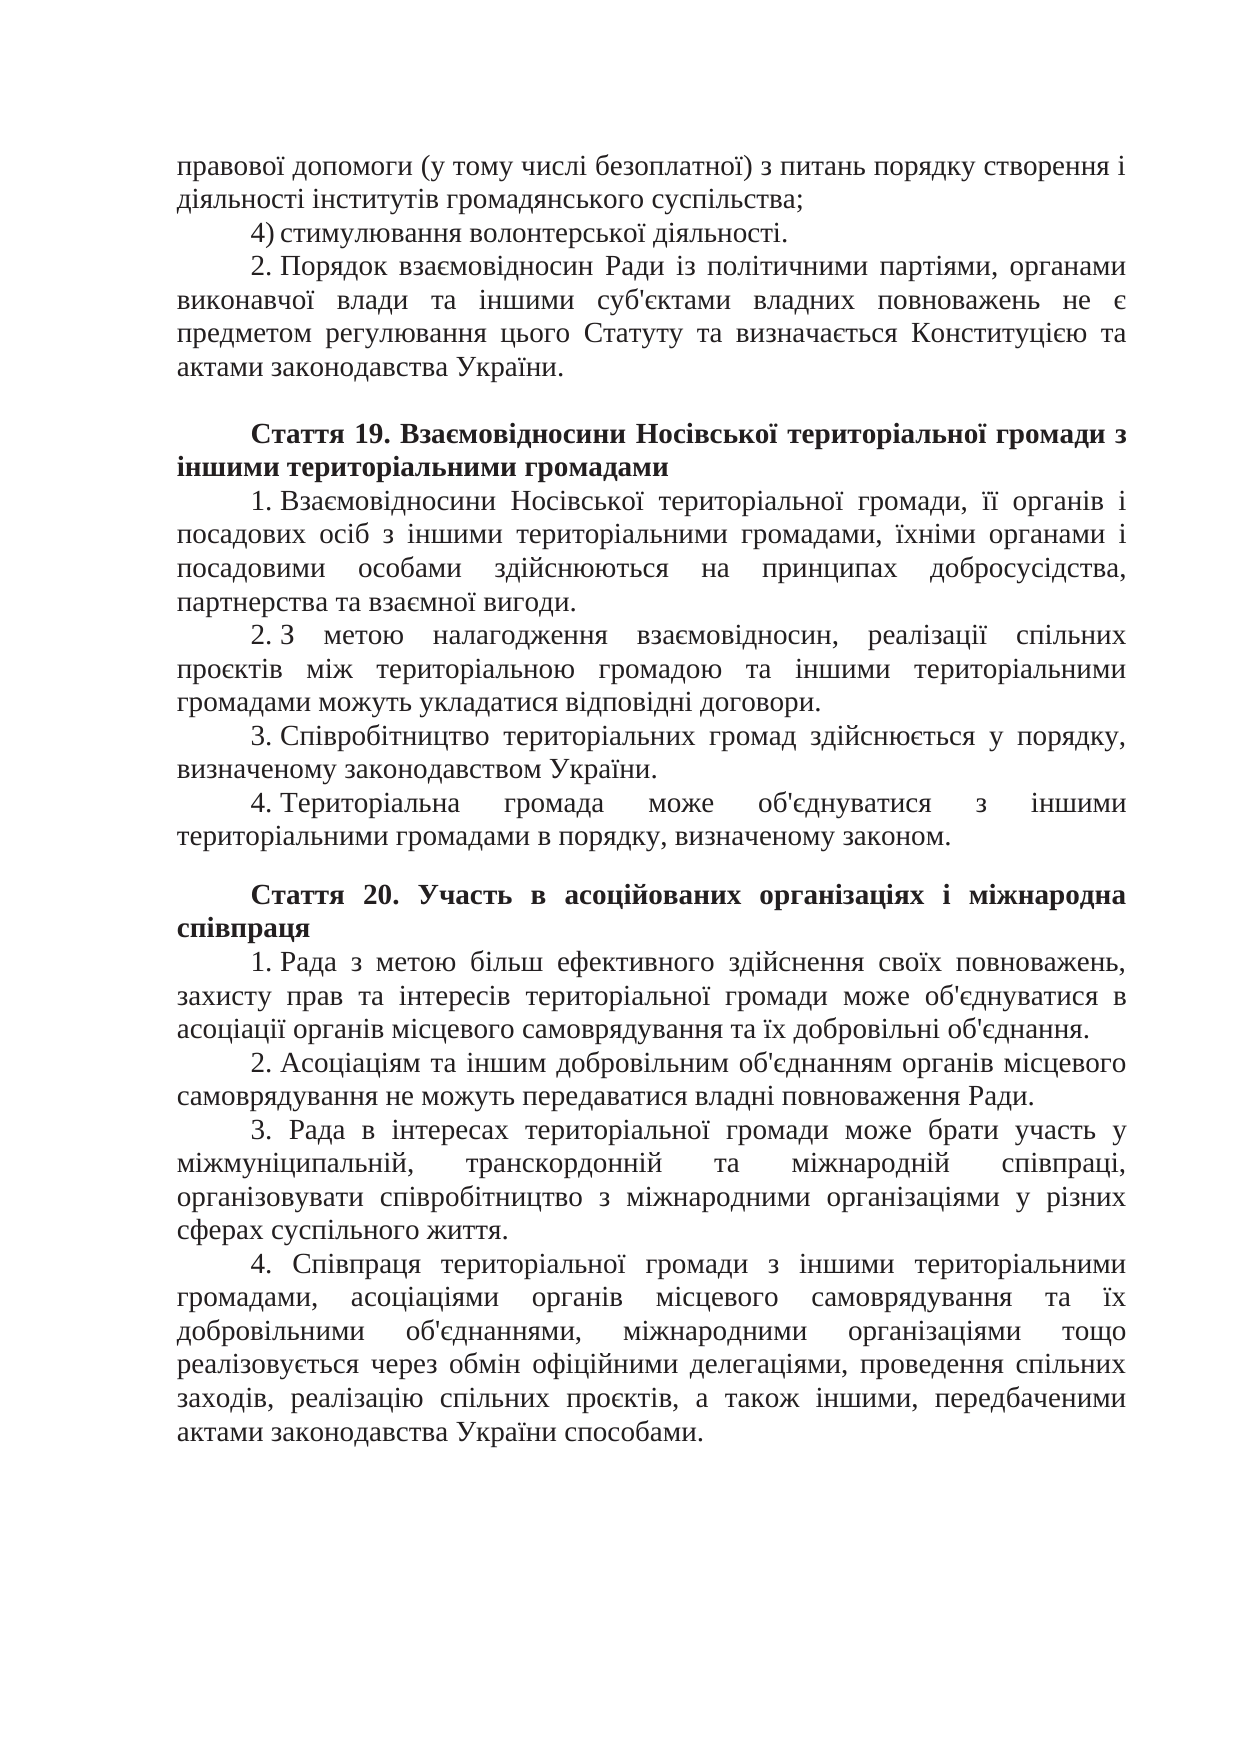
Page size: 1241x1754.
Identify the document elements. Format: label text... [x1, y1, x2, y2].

list стимулювання волонтерської діяльності. [177, 215, 1127, 248]
list З метою налагодження взаємовідносин, реалізації спільних проєктів між територіальною громадою та іншими територіальними громадами можуть укладатися відповідні договори. [177, 617, 1127, 718]
list Співробітництво територіальних громад здійснюється у порядку, визначеному законодавством України. [177, 718, 1127, 785]
list Порядок взаємовідносин Ради із політичними партіями, органами виконавчої влади та іншими суб'єктами владних повноважень не є предметом регулювання цього Статуту та визначається Конституцією та актами законодавства України. [177, 248, 1127, 382]
list Асоціаціям та іншим добровільним об'єднанням органів місцевого самоврядування не можуть передаватися владні повноваження Ради. [177, 1045, 1127, 1112]
text Стаття 20. Участь в асоційованих організаціях і міжнародна співпраця [177, 877, 1127, 944]
text Стаття 19. Взаємовідносини Носівської територіальної громади з іншими територіальними громадами [177, 416, 1127, 483]
list Взаємовідносини Носівської територіальної громади, її органів і посадових осіб з іншими територіальними громадами, їхніми органами і посадовими особами здійснюються на принципах добросусідства, партнерства та взаємної вигоди. [177, 483, 1127, 617]
list Територіальна громада може об'єднуватися з іншими територіальними громадами в порядку, визначеному законом. [177, 785, 1127, 852]
text 4. Співпраця територіальної громади з іншими територіальними громадами, асоціаціями органів місцевого самоврядування та їх добровільними об'єднаннями, міжнародними організаціями тощо реалізовується через обмін офіційними делегаціями, проведення спільних заходів, реалізацію спільних проєктів, а також іншими, передбаченими актами законодавства України способами. [177, 1246, 1127, 1447]
text 3. Рада в інтересах територіальної громади може брати участь у міжмуніципальній, транскордонній та міжнародній співпраці, організовувати співробітництво з міжнародними організаціями у різних сферах суспільного життя. [177, 1112, 1127, 1246]
list Рада з метою більш ефективного здійснення своїх повноважень, захисту прав та інтересів територіальної громади може об'єднуватися в асоціації органів місцевого самоврядування та їх добровільні об'єднання. [177, 944, 1127, 1045]
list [177, 148, 1127, 215]
